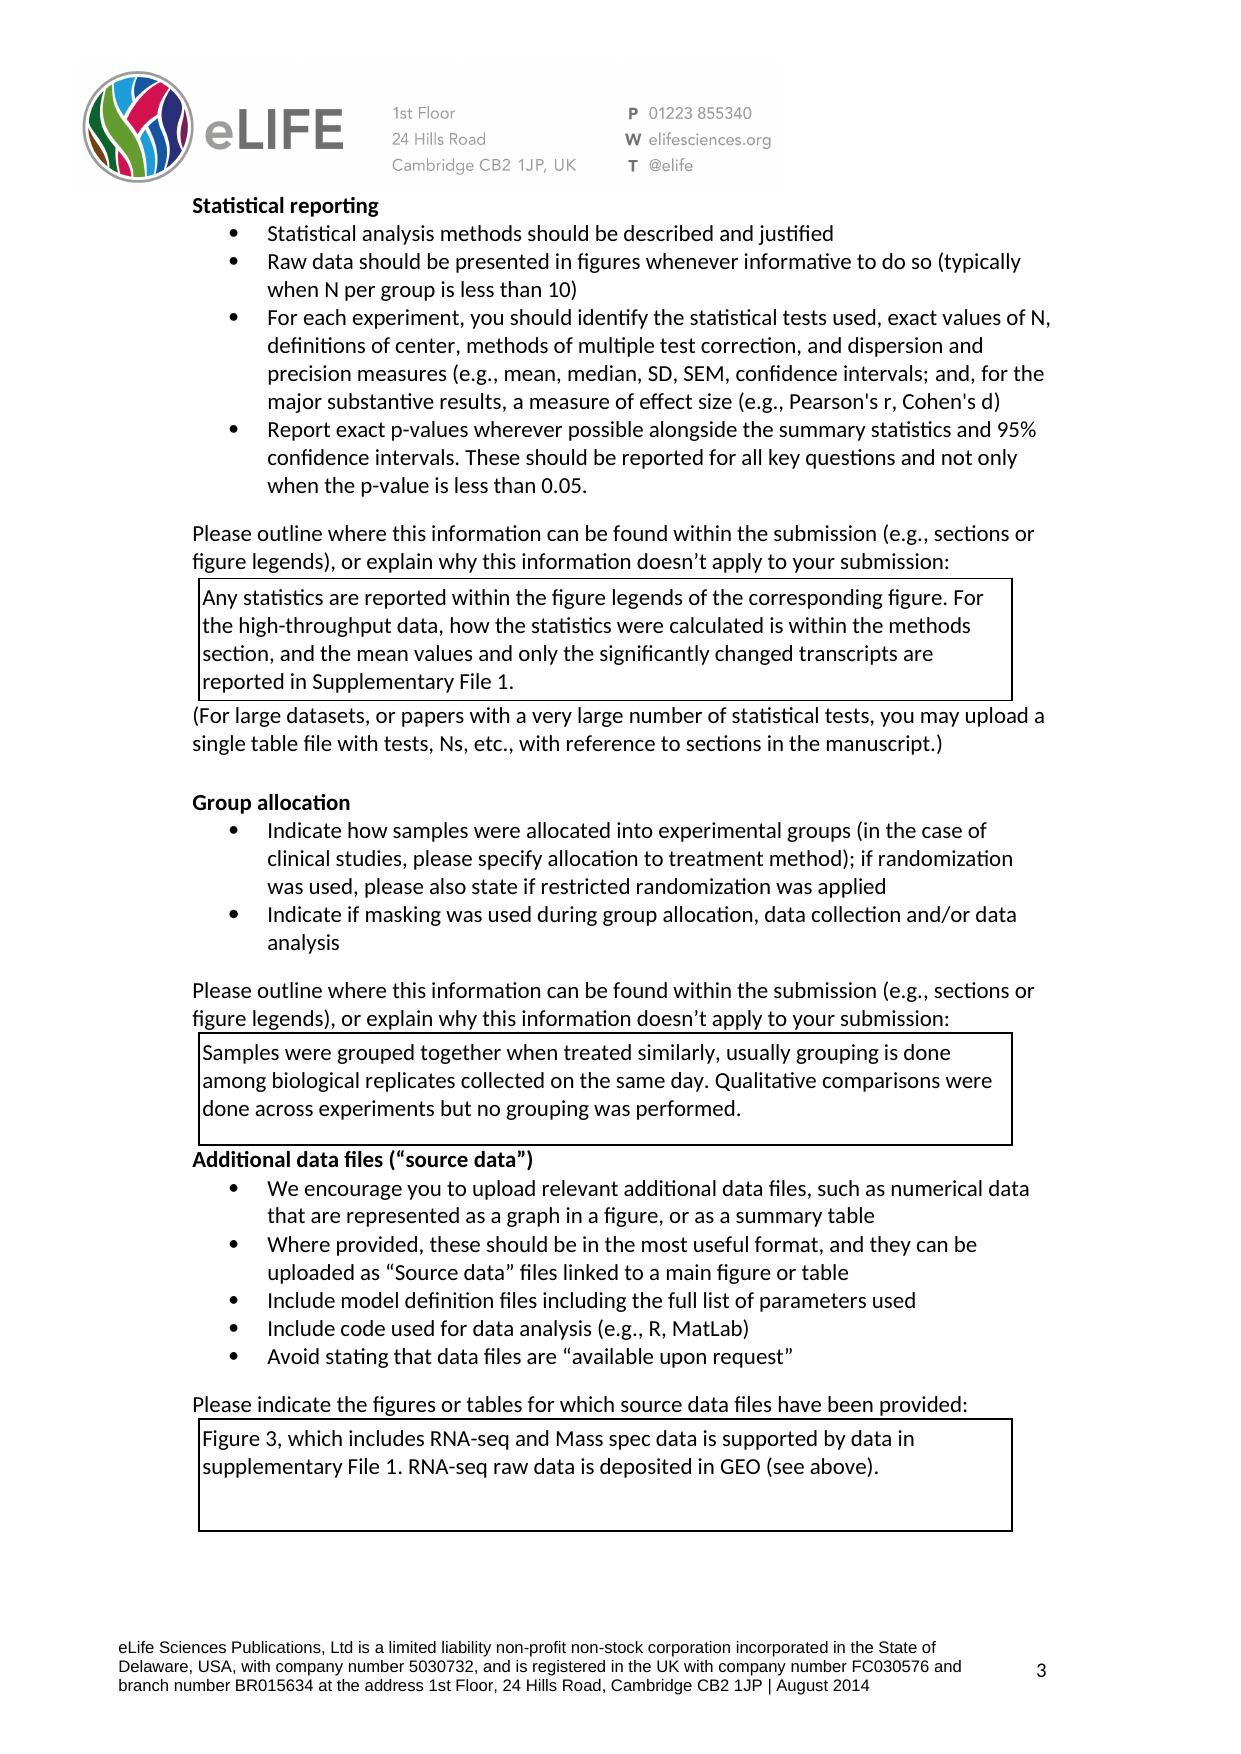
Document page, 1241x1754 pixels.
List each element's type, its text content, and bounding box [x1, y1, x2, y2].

list Indicate how samples were allocated into experimental groups (in the case of clinical studies, please specify allocation to treatment method); if randomization was used, please also state if restricted randomization was applied [229, 816, 1053, 900]
text Group allocation [192, 788, 1053, 816]
list Indicate if masking was used during group allocation, data collection and/or data analysis [229, 900, 1053, 956]
list Avoid stating that data files are “available upon request” [229, 1342, 1053, 1370]
text (For large datasets, or papers with a very large number of statistical tests, you may upload a single table file with tests, Ns, etc., with reference to sections in the manuscript.) [192, 603, 1053, 757]
text Samples were grouped together when treated similarly, usually grouping is done among biological replicates collected on the same day. Qualitative comparisons were done across experiments but no grouping was performed. [200, 1036, 1011, 1124]
list Include model definition files including the full list of parameters used [229, 1286, 1053, 1314]
text Figure 3, which includes RNA-seq and Mass spec data is supported by data in supplementary File 1. RNA-seq raw data is deposited in GEO (see above). [200, 1422, 1011, 1482]
text Additional data files (“source data”) [192, 1063, 1053, 1174]
list We encourage you to upload relevant additional data files, such as numerical data that are represented as a graph in a figure, or as a summary table [229, 1174, 1053, 1230]
list Where provided, these should be in the most useful format, and they can be uploaded as “Source data” files linked to a main figure or table [229, 1230, 1053, 1286]
text Please outline where this information can be found within the submission (e.g., sections or figure legends), or explain why this information doesn’t apply to your submission: [192, 976, 1053, 1032]
text Please indicate the figures or tables for which source data files have been provided: [192, 1390, 1053, 1418]
list Report exact p-values wherever possible alongside the summary statistics and 95% confidence intervals. These should be reported for all key questions and not only when the p-value is less than 0.05. [229, 415, 1053, 499]
text Please outline where this information can be found within the submission (e.g., sections or figure legends), or explain why this information doesn’t apply to your submission: [192, 519, 1053, 575]
list Raw data should be presented in figures whenever informative to do so (typically when N per group is less than 10) [229, 247, 1053, 303]
list Include code used for data analysis (e.g., R, MatLab) [229, 1314, 1053, 1342]
list For each experiment, you should identify the statistical tests used, exact values of N, definitions of center, methods of multiple test correction, and dispersion and precision measures (e.g., mean, median, SD, SEM, confidence intervals; and, for the major substantive results, a measure of effect size (e.g., Pearson's r, Cohen's d) [229, 303, 1053, 415]
text Any statistics are reported within the figure legends of the corresponding figure. For the high-throughput data, how the statistics were calculated is within the methods section, and the mean values and only the significantly changed transcripts are reported in Supplementary File 1. [200, 581, 1011, 697]
text Statistical reporting [192, 191, 1053, 219]
list Statistical analysis methods should be described and justified [229, 219, 1053, 247]
picture [73, 59, 784, 191]
